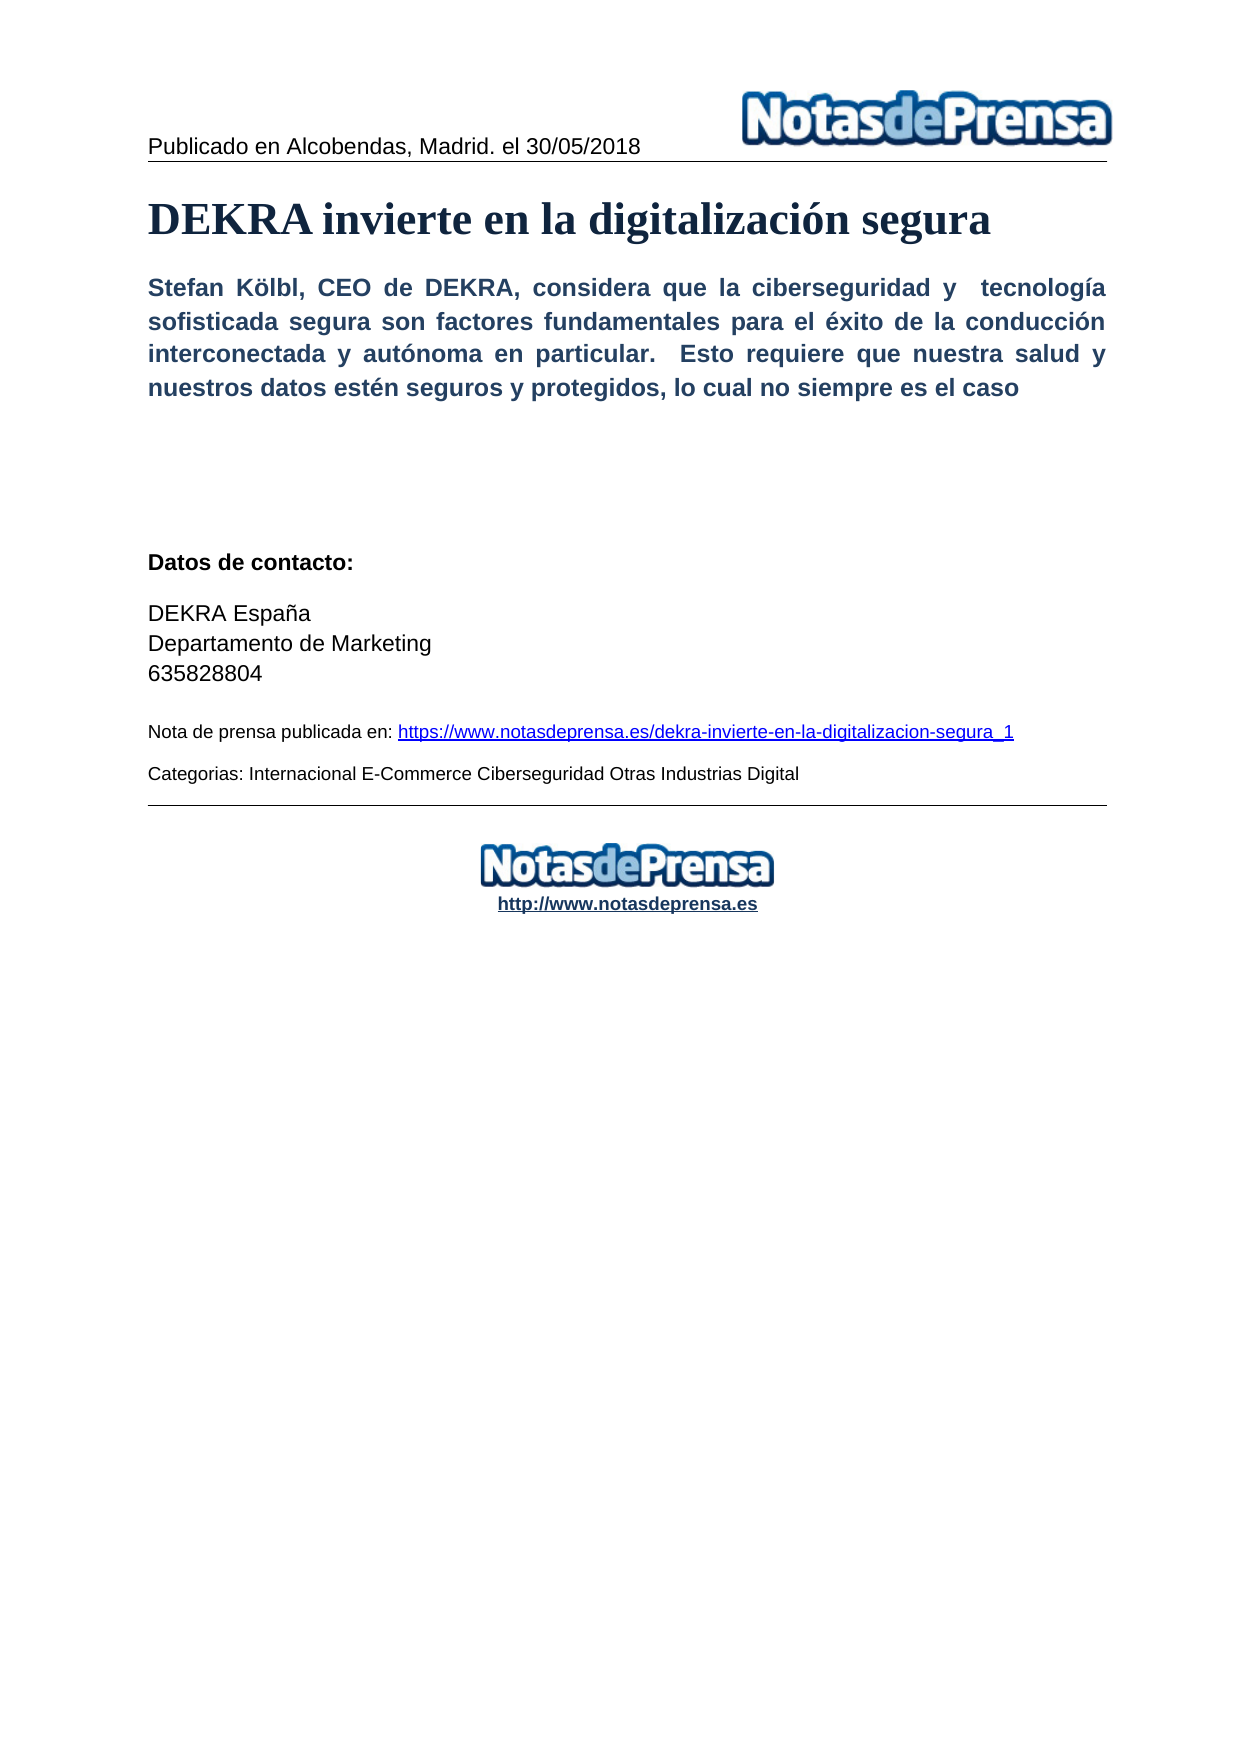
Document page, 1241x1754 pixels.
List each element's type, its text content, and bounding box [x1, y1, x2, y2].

text DEKRA España [148, 600, 1063, 626]
picture [742, 90, 1113, 148]
text Departamento de Marketing [148, 630, 1063, 656]
text Categorias: Internacional E-Commerce Ciberseguridad Otras Industrias Digital [148, 763, 1107, 784]
picture [480, 843, 775, 889]
text Nota de prensa publicada en: https://www.notasdeprensa.es/dekra-invierte-en-la-digitalizacion-segura_1 [148, 721, 1107, 742]
subtitle DEKRA invierte en la digitalización segura [148, 192, 1107, 244]
subtitle Stefan Kölbl, CEO de DEKRA, considera que la ciberseguridad y tecnología sofisticada segura son factores fundamentales para el éxito de la conducción interconectada y autónoma en particular. Esto requiere que nuestra salud y nuestros datos estén seguros y protegidos, lo cual no siempre es el caso [148, 273, 1107, 401]
text 635828804 [148, 660, 1063, 687]
text Datos de contacto: [148, 549, 1107, 575]
text http://www.notasdeprensa.es [148, 892, 1107, 914]
text Publicado en Alcobendas, Madrid. el 30/05/2018 [148, 133, 1107, 161]
